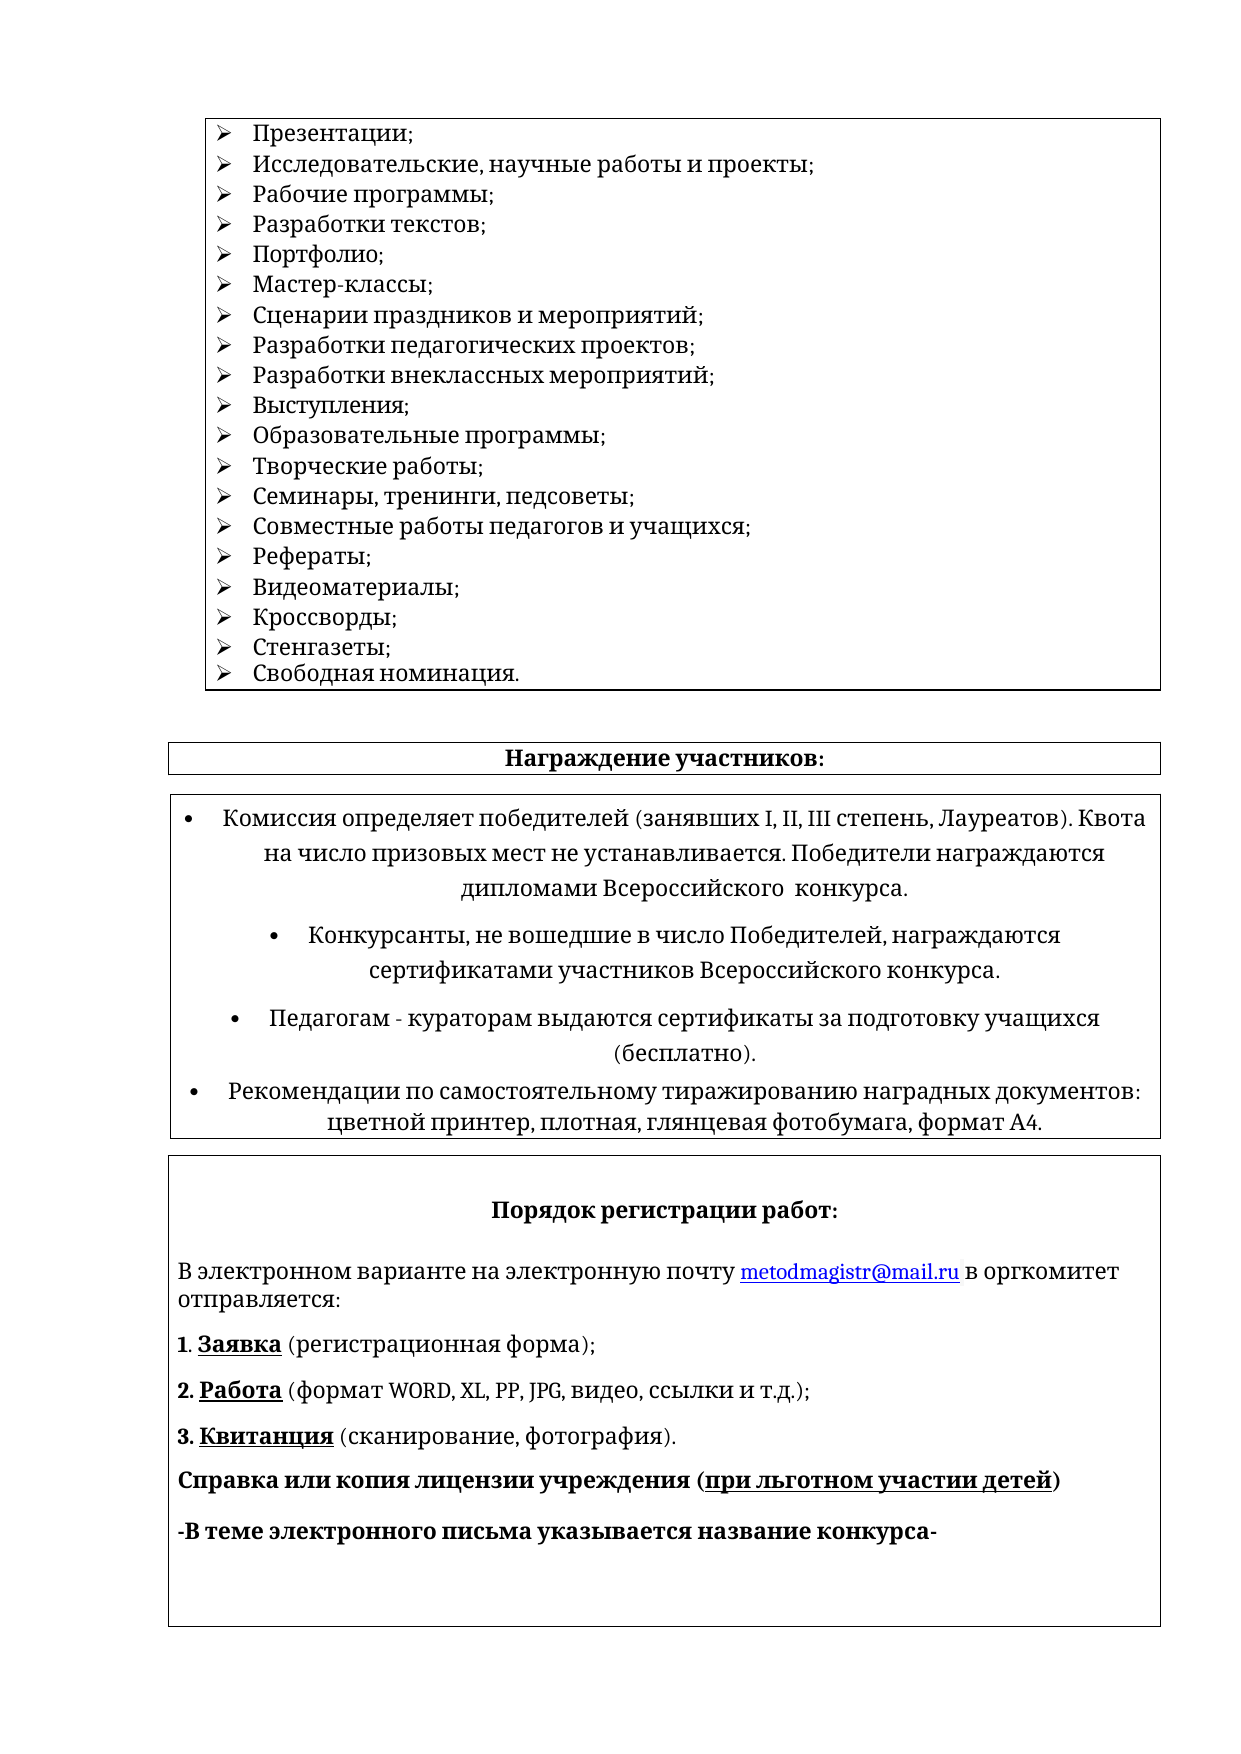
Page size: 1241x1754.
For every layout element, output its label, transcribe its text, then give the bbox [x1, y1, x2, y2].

list Рабочие программы; [206, 178, 1160, 208]
text Награждение участников: [169, 743, 1160, 774]
list Презентации; [206, 119, 1160, 148]
list Исследовательские, научные работы и проекты; [206, 148, 1160, 178]
text 1. Заявка (регистрационная форма); [169, 1328, 1160, 1358]
list Семинары, тренинги, педсоветы; [206, 481, 1160, 510]
text В электронном варианте на электронную почту metodmagistr@mail.ru в оргкомитет отправляется: [169, 1255, 1160, 1313]
text Порядок регистрации работ: [169, 1195, 1160, 1224]
text 3. Квитанция (сканирование, фотография). [169, 1419, 1160, 1450]
list Конкурсанты, не вошедшие в число Победителей, награждаются сертификатами участников Всероссийского конкурса. [171, 911, 1160, 984]
list Кроссворды; [206, 601, 1160, 631]
list Сценарии праздников и мероприятий; [206, 299, 1160, 329]
text -В теме электронного письма указывается название конкурса- [169, 1516, 1160, 1545]
list Мастер-классы; [206, 269, 1160, 299]
list Рефераты; [206, 541, 1160, 571]
list Разработки текстов; [206, 209, 1160, 238]
list Рекомендации по самостоятельному тиражированию наградных документов: цветной принтер, плотная, глянцевая фотобумага, формат А4. [171, 1076, 1160, 1138]
list Портфолио; [206, 239, 1160, 268]
list Свободная номинация. [206, 658, 1160, 689]
list Выступления; [206, 390, 1160, 419]
list Стенгазеты; [206, 632, 1160, 658]
list Совместные работы педагогов и учащихся; [206, 511, 1160, 540]
list Педагогам - кураторам выдаются сертификаты за подготовку учащихся (бесплатно). [171, 993, 1160, 1067]
list Образовательные программы; [206, 420, 1160, 450]
list Разработки педагогических проектов; [206, 329, 1160, 359]
list Творческие работы; [206, 450, 1160, 480]
text 2. Работа (формат WORD, XL, PP, JPG, видео, ссылки и т.д.); [169, 1374, 1160, 1404]
text Справка или копия лицензии учреждения (при льготном участии детей) [169, 1465, 1160, 1494]
list Видеоматериалы; [206, 571, 1160, 601]
list Комиссия определяет победителей (занявших I, II, III степень, Лауреатов). Квота на число призовых мест не устанавливается. Победители награждаются дипломами Всероссийского конкурса. [171, 795, 1160, 902]
list Разработки внеклассных мероприятий; [206, 360, 1160, 389]
